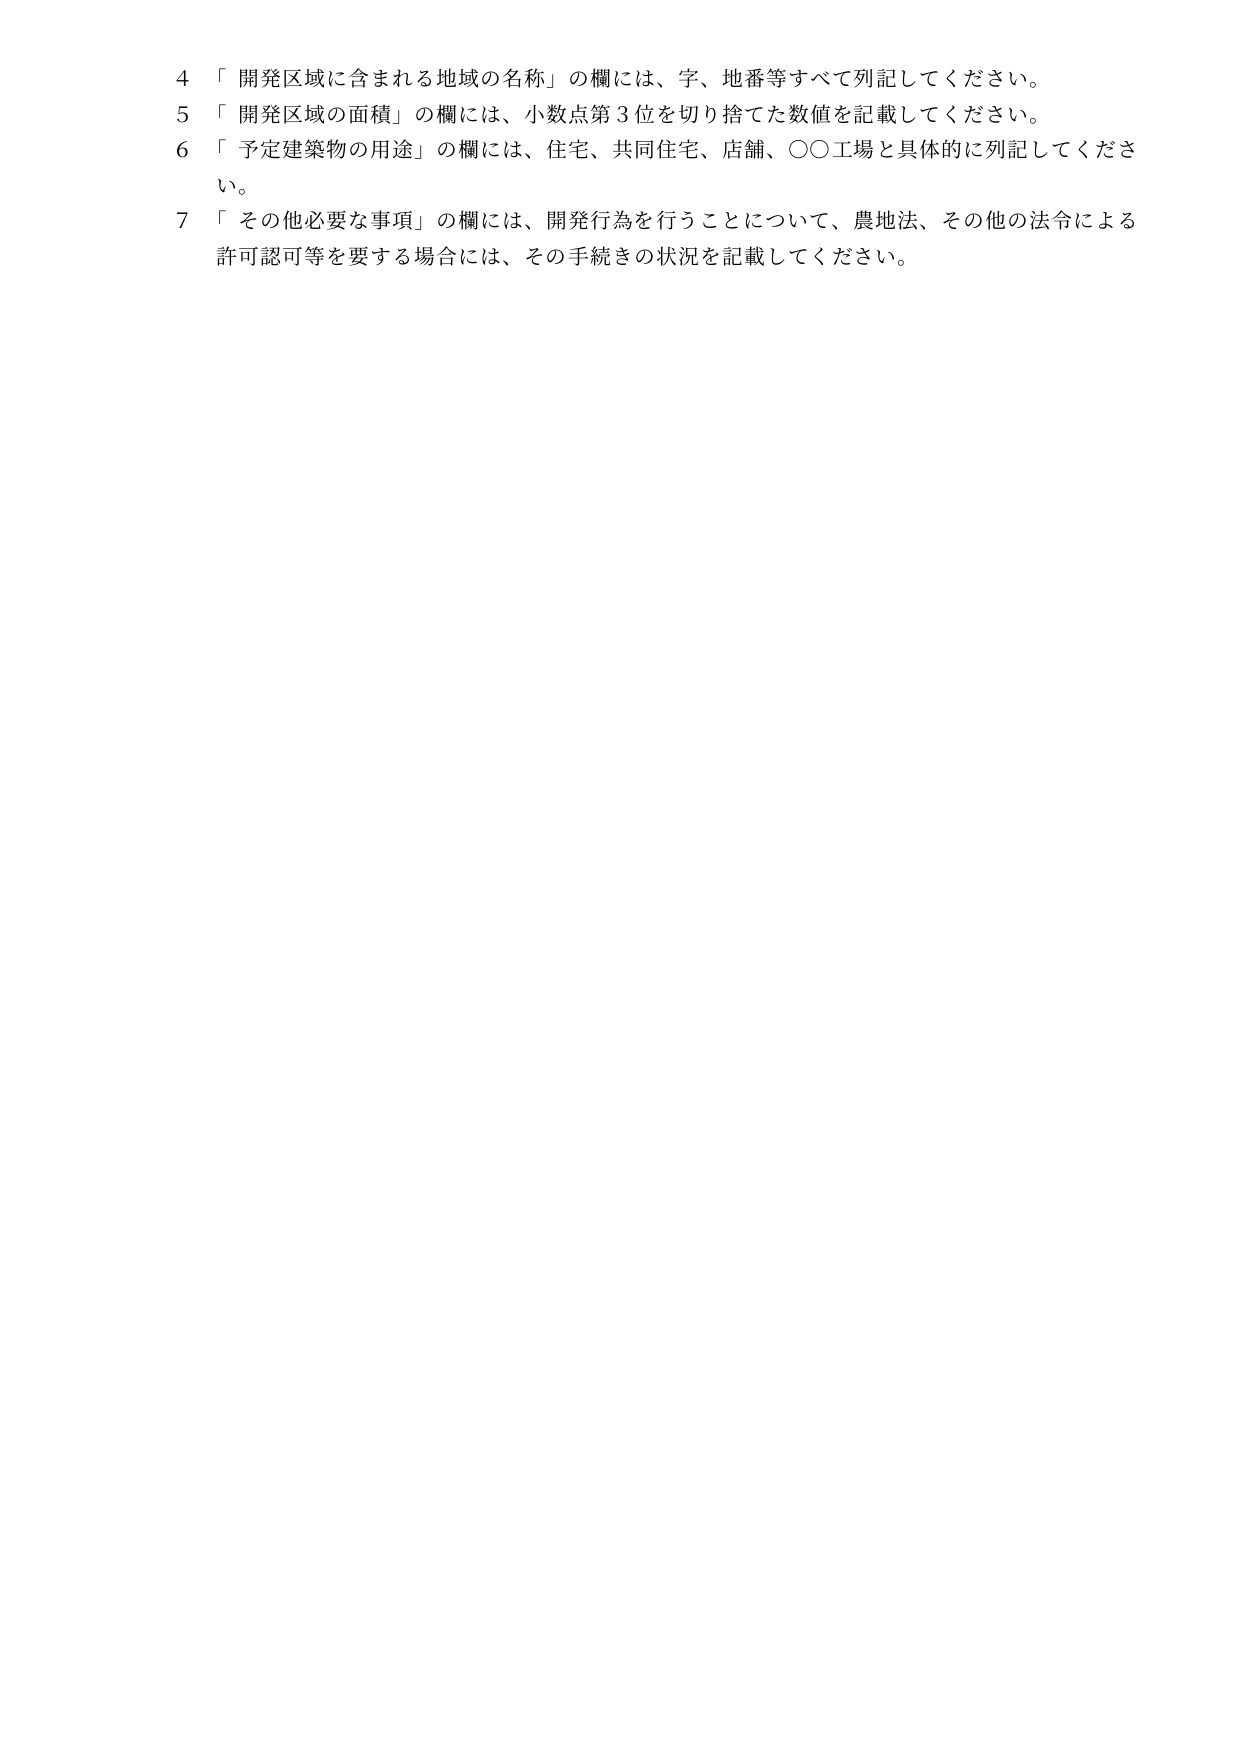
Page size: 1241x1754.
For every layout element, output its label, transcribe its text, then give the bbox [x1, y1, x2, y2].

text ４ ｢開発区域に含まれる地域の名称｣の欄には、字、地番等すべて列記してください。 [172, 60, 1139, 95]
text ５ ｢開発区域の面積｣の欄には、小数点第３位を切り捨てた数値を記載してください。 [172, 95, 1139, 131]
text ７ ｢その他必要な事項｣の欄には、開発行為を行うことについて、農地法、その他の法令による許可認可等を要する場合には、その手続きの状況を記載してください。 [172, 202, 1139, 273]
text ６ ｢予定建築物の用途｣の欄には、住宅、共同住宅、店舗、○○工場と具体的に列記してください。 [172, 131, 1139, 202]
